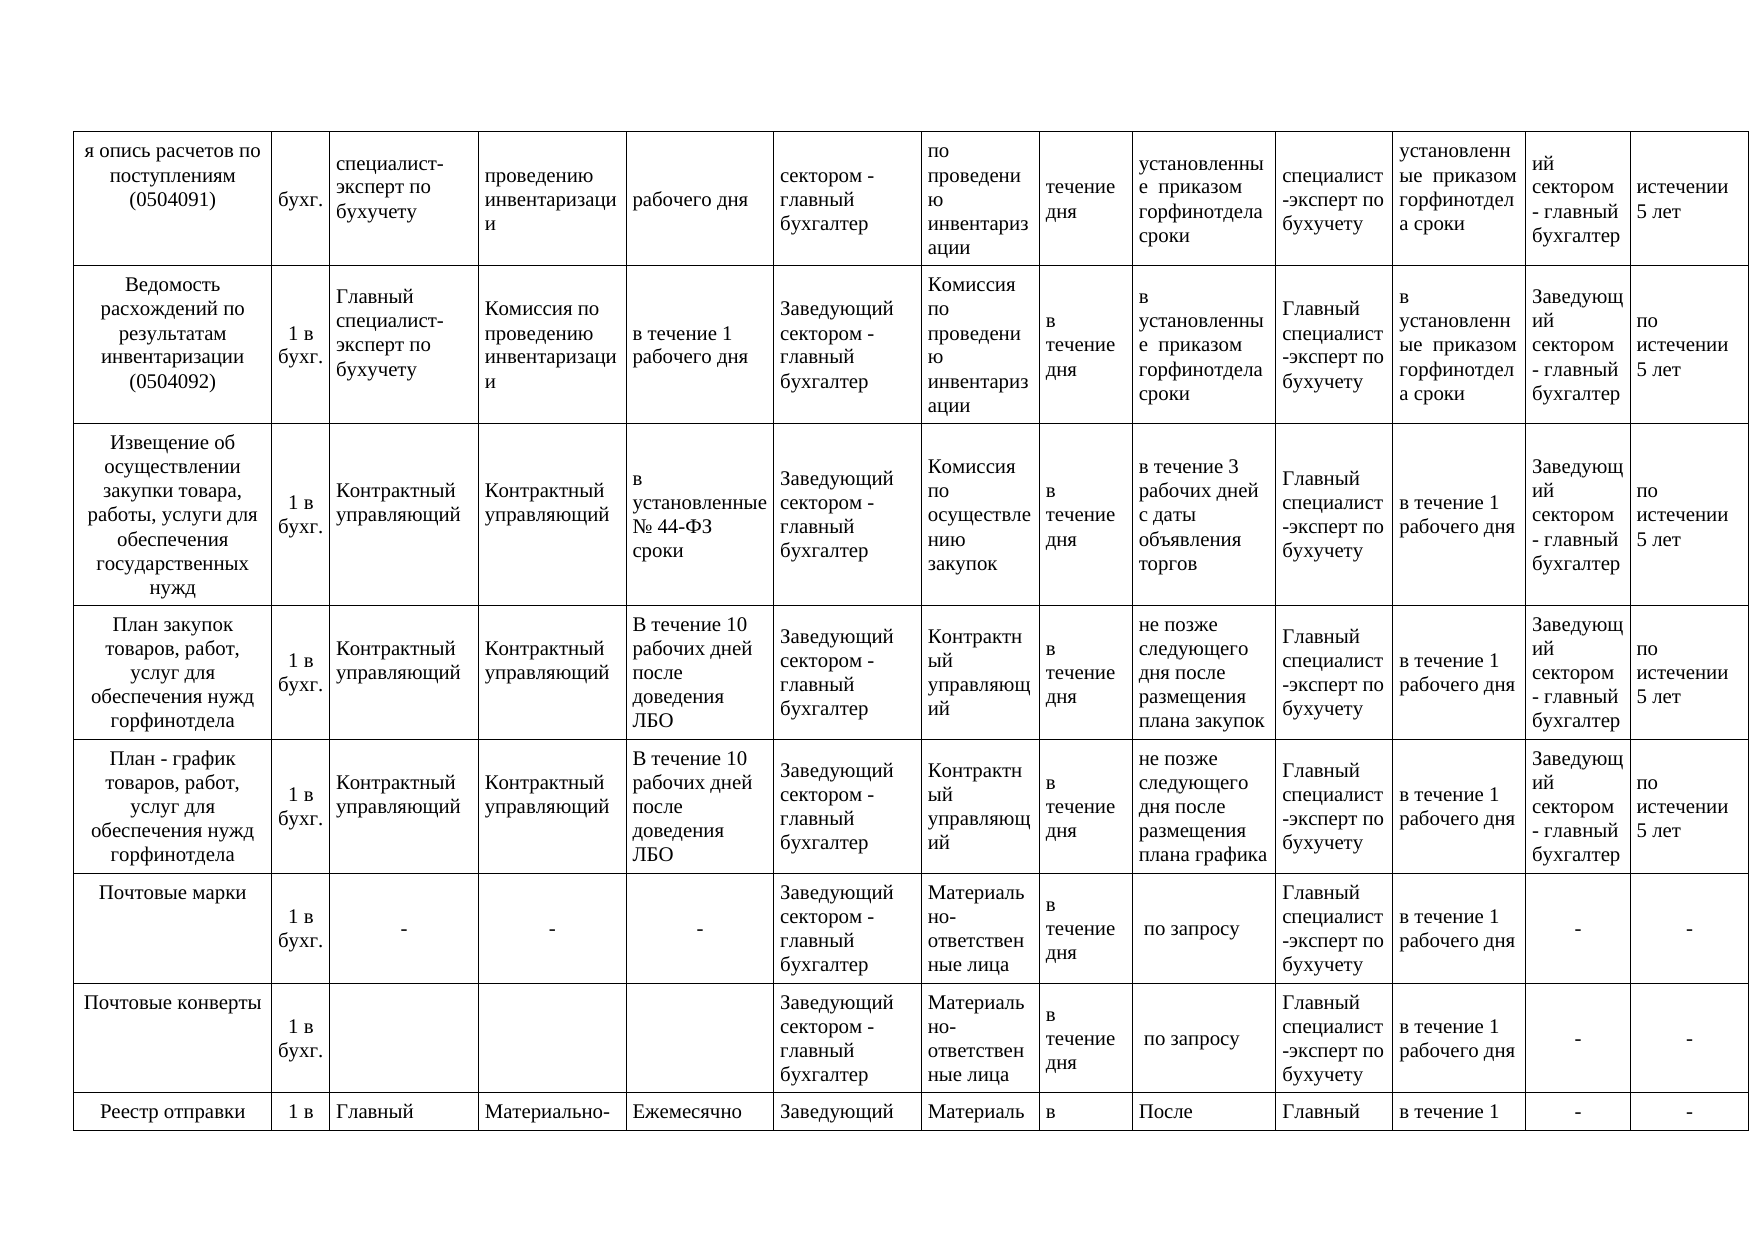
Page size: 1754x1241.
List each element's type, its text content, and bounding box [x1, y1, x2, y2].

table_cell в течение 1 рабочего дня [1393, 606, 1525, 739]
table_cell - [1526, 1093, 1630, 1130]
table_cell Контрактный управляющий [479, 740, 626, 873]
table_cell по истечении 5 лет [1631, 606, 1748, 739]
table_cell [479, 132, 626, 265]
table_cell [1276, 1093, 1392, 1130]
table_cell [479, 984, 626, 1092]
table_cell в течение 1 рабочего дня [1393, 874, 1525, 982]
table_cell Главный специалист-эксперт по бухучету [1276, 874, 1392, 982]
table_cell по запросу [1133, 984, 1275, 1092]
table_cell 1 в бухг. [272, 984, 329, 1092]
table_cell в течение 1 рабочего дня [1393, 424, 1525, 605]
table_cell Заведующий сектором - главный бухгалтер [1526, 606, 1630, 739]
table_cell по истечении 5 лет [1631, 266, 1748, 423]
table_cell Заведующий сектором - главный бухгалтер [774, 740, 921, 873]
table_cell по истечении 5 лет [1631, 740, 1748, 873]
table_cell Материально-ответственные лица [922, 984, 1039, 1092]
table_cell Заведующий сектором - главный бухгалтер [1526, 424, 1630, 605]
table_cell по запросу [1133, 874, 1275, 982]
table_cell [627, 132, 773, 265]
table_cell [1393, 1093, 1525, 1130]
table_cell Ведомость расхождений по результатам инвентаризации (0504092) [74, 266, 271, 423]
table_cell в течение дня [1040, 740, 1132, 873]
table_cell Извещение об осуществлении закупки товара, работы, услуги для обеспечения государственных нужд [74, 424, 271, 605]
table_cell Заведующий сектором - главный бухгалтер [774, 424, 921, 605]
table_cell Контрактный управляющий [922, 740, 1039, 873]
table_cell План - график товаров, работ, услуг для обеспечения нужд горфинотдела [74, 740, 271, 873]
table_cell Комиссия по проведению инвентаризации [922, 266, 1039, 423]
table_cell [774, 132, 921, 265]
table_cell Почтовые марки [74, 874, 271, 982]
table_cell Контрактный управляющий [479, 606, 626, 739]
table_cell План закупок товаров, работ, услуг для обеспечения нужд горфинотдела [74, 606, 271, 739]
table_cell - [1631, 984, 1748, 1092]
table_cell 1 в бухг. [272, 1093, 329, 1130]
table_cell Заведующий сектором - главный бухгалтер [774, 606, 921, 739]
table_cell 1 в бухг. [272, 874, 329, 982]
table_cell Контрактный управляющий [330, 740, 478, 873]
table_cell 1 в бухг. [272, 132, 329, 265]
table_cell Заведующий сектором - главный бухгалтер [1526, 266, 1630, 423]
table_cell В течение 10 рабочих дней после доведения ЛБО [627, 606, 773, 739]
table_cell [922, 132, 1039, 265]
table_cell 1 в бухг. [272, 606, 329, 739]
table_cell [74, 132, 271, 265]
table_cell Заведующий сектором - главный бухгалтер [774, 984, 921, 1092]
table_cell в течение дня [1040, 1093, 1132, 1130]
table_cell Контрактный управляющий [922, 606, 1039, 739]
table_cell Главный специалист-эксперт по бухучету [1276, 266, 1392, 423]
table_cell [1526, 132, 1630, 265]
table_cell в течение 3 рабочих дней с даты объявления торгов [1133, 424, 1275, 605]
table_cell 1 в бухг. [272, 424, 329, 605]
table_cell [627, 984, 773, 1092]
table_cell в установленные № 44-ФЗ сроки [627, 424, 773, 605]
table_cell 1 в бухг. [272, 266, 329, 423]
table_cell Главный специалист-эксперт по бухучету [1276, 984, 1392, 1092]
table_cell - [627, 874, 773, 982]
table_cell в течение дня [1040, 266, 1132, 423]
table_cell Комиссия по осуществлению закупок [922, 424, 1039, 605]
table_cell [1133, 132, 1275, 265]
table_cell Заведующий сектором - главный бухгалтер [774, 266, 921, 423]
table_cell - [1526, 984, 1630, 1092]
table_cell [774, 1093, 921, 1130]
table_cell - [1631, 1093, 1748, 1130]
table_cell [1133, 1093, 1275, 1130]
table_cell Главный специалист-эксперт по бухучету [1276, 606, 1392, 739]
table_cell 1 в бухг. [272, 740, 329, 873]
table_cell в установленные приказом горфинотдела сроки [1393, 266, 1525, 423]
table_cell в течение дня [1040, 874, 1132, 982]
table_cell В течение 10 рабочих дней после доведения ЛБО [627, 740, 773, 873]
table_cell в течение дня [1040, 424, 1132, 605]
table_cell Контрактный управляющий [330, 606, 478, 739]
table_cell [1276, 132, 1392, 265]
table_cell не позже следующего дня после размещения плана закупок [1133, 606, 1275, 739]
table_cell по истечении 5 лет [1631, 132, 1748, 265]
table_cell в течение 1 рабочего дня [1393, 740, 1525, 873]
table_cell в установленные приказом горфинотдела сроки [1133, 266, 1275, 423]
table_cell в течение дня [1040, 606, 1132, 739]
table_cell Почтовые конверты [74, 984, 271, 1092]
table_cell Главный специалист-эксперт по бухучету [1276, 424, 1392, 605]
table_cell - [479, 874, 626, 982]
table_cell - [330, 874, 478, 982]
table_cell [1393, 132, 1525, 265]
table_cell Контрактный управляющий [479, 424, 626, 605]
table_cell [922, 1093, 1039, 1130]
table_cell [330, 984, 478, 1092]
table_cell Главный специалист-эксперт по бухучету [330, 266, 478, 423]
table_cell в течение дня [1040, 984, 1132, 1092]
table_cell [479, 1093, 626, 1130]
table_cell Заведующий сектором - главный бухгалтер [1526, 740, 1630, 873]
table_cell по истечении 5 лет [1631, 424, 1748, 605]
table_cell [74, 1093, 271, 1130]
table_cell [330, 132, 478, 265]
table_cell в течение 1 рабочего дня [1393, 984, 1525, 1092]
table_cell - [1526, 874, 1630, 982]
table_cell в течение 1 рабочего дня [627, 266, 773, 423]
table_cell - [1631, 874, 1748, 982]
table_cell не позже следующего дня после размещения плана графика [1133, 740, 1275, 873]
table_cell Материально-ответственные лица [922, 874, 1039, 982]
table_cell Комиссия по проведению инвентаризации [479, 266, 626, 423]
table_cell Заведующий сектором - главный бухгалтер [774, 874, 921, 982]
table_cell Ежемесячно [627, 1093, 773, 1130]
table_cell Главный специалист-эксперт по бухучету [1276, 740, 1392, 873]
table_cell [330, 1093, 478, 1130]
table_cell Контрактный управляющий [330, 424, 478, 605]
table_cell в течение дня [1040, 132, 1132, 265]
